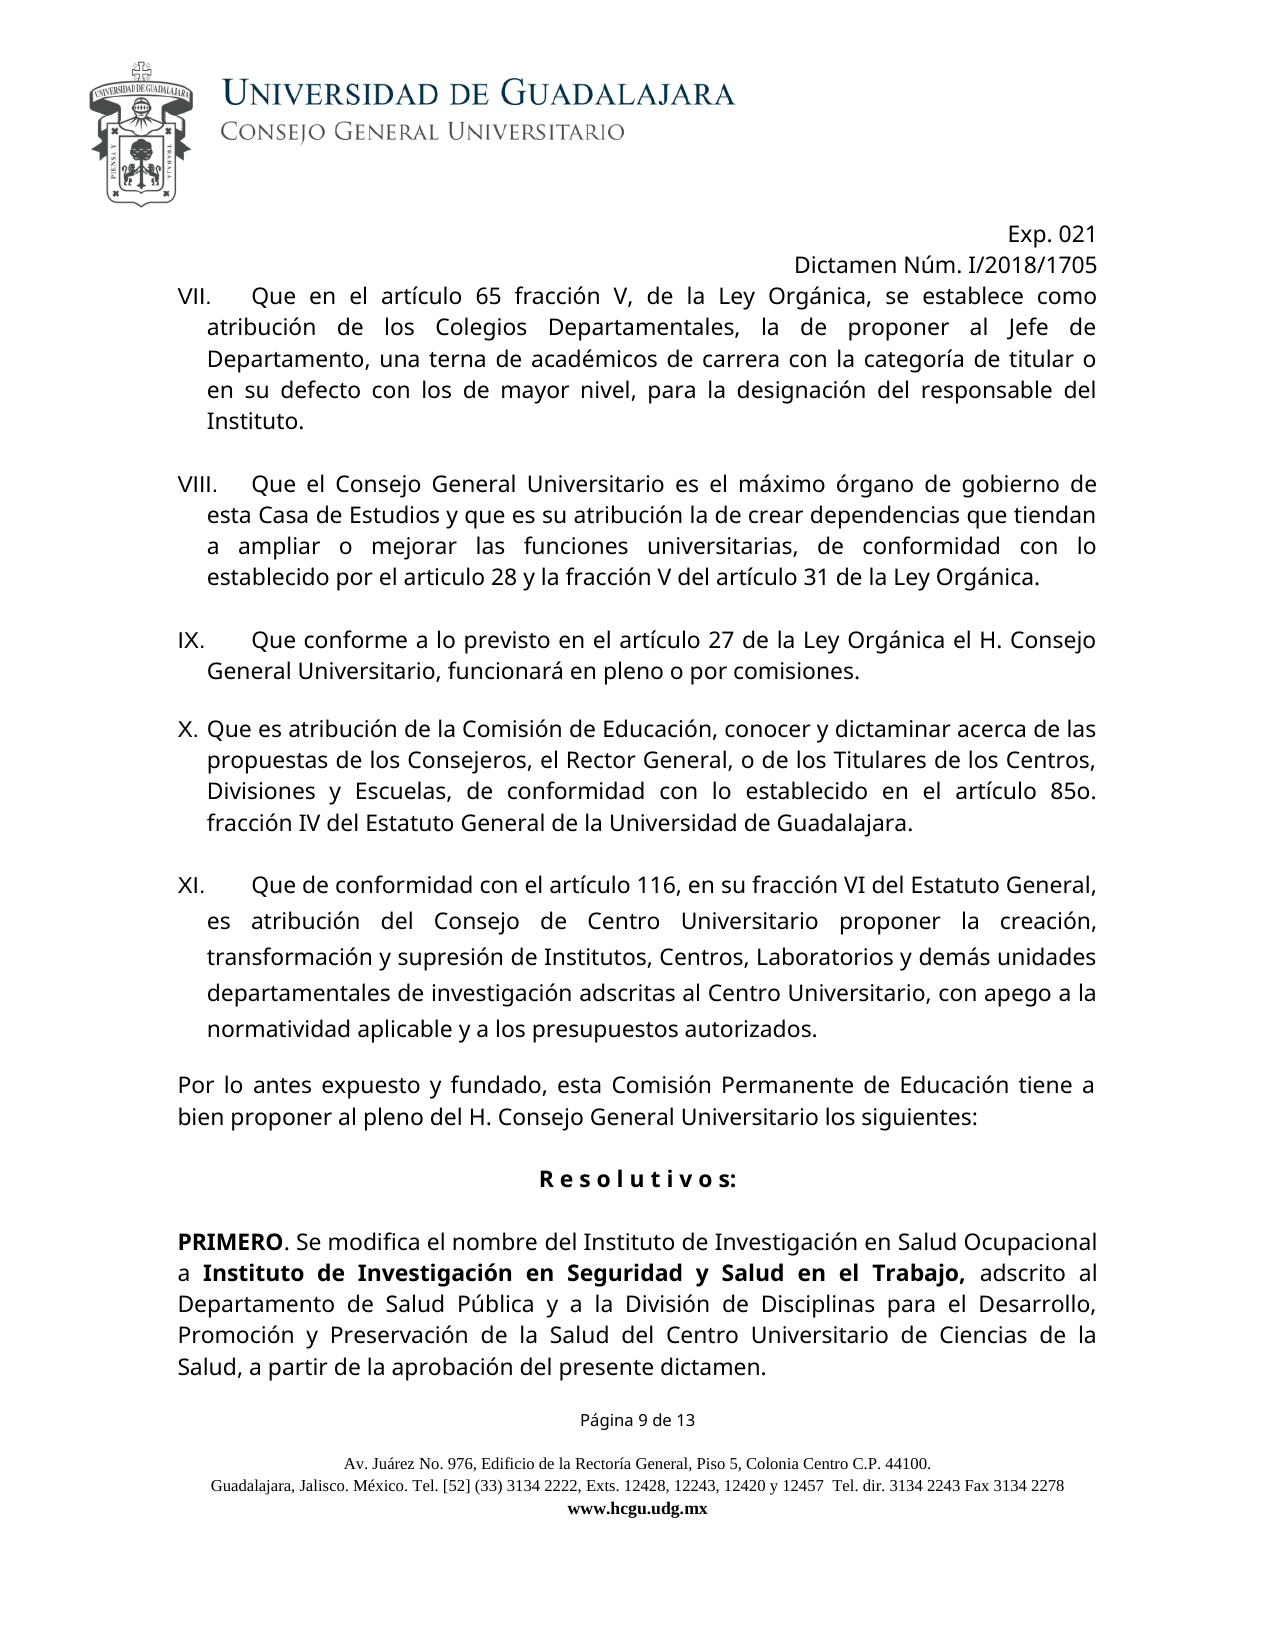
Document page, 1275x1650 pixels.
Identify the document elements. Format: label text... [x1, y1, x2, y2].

list Que de conformidad con el artículo 116, en su fracción VI del Estatuto General, es atribución del Consejo de Centro Universitario proponer la creación, transformación y supresión de Institutos, Centros, Laboratorios y demás unidades departamentales de investigación adscritas al Centro Universitario, con apego a la normatividad aplicable y a los presupuestos autorizados. [177, 869, 1098, 1044]
text Por lo antes expuesto y fundado, esta Comisión Permanente de Educación tiene a bien proponer al pleno del H. Consejo General Universitario los siguientes: [177, 1069, 1096, 1132]
list Que es atribución de la Comisión de Educación, conocer y dictaminar acerca de las propuestas de los Consejeros, el Rector General, o de los Titulares de los Centros, Divisiones y Escuelas, de conformidad con lo establecido en el artículo 85o. fracción IV del Estatuto General de la Universidad de Guadalajara. [177, 713, 1098, 838]
picture [907, 260, 912, 268]
picture [1074, 258, 1081, 268]
picture [798, 258, 807, 268]
list Que en el artículo 65 fracción V, de la Ley Orgánica, se establece como atribución de los Colegios Departamentales, la de proponer al Jefe de Departamento, una terna de académicos de carrera con la categoría de titular o en su defecto con los de mayor nivel, para la designación del responsable del Instituto. [177, 280, 1098, 436]
picture [1000, 258, 1007, 268]
picture [1, 1, 1274, 268]
list Que conforme a lo previsto en el artículo 27 de la Ley Orgánica el H. Consejo General Universitario, funcionará en pleno o por comisiones. [177, 624, 1098, 686]
text R e s o l u t i v o s: [177, 1163, 1098, 1194]
list Que el Consejo General Universitario es el máximo órgano de gobierno de esta Casa de Estudios y que es su atribución la de crear dependencias que tiendan a ampliar o mejorar las funciones universitarias, de conformidad con lo establecido por el articulo 28 y la fracción V del artículo 31 de la Ley Orgánica. [177, 468, 1098, 593]
text PRIMERO. Se modifica el nombre del Instituto de Investigación en Salud Ocupacional a Instituto de Investigación en Seguridad y Salud en el Trabajo, adscrito al Departamento de Salud Pública y a la División de Disciplinas para el Desarrollo, Promoción y Preservación de la Salud del Centro Universitario de Ciencias de la Salud, a partir de la aprobación del presente dictamen. [177, 1226, 1098, 1382]
